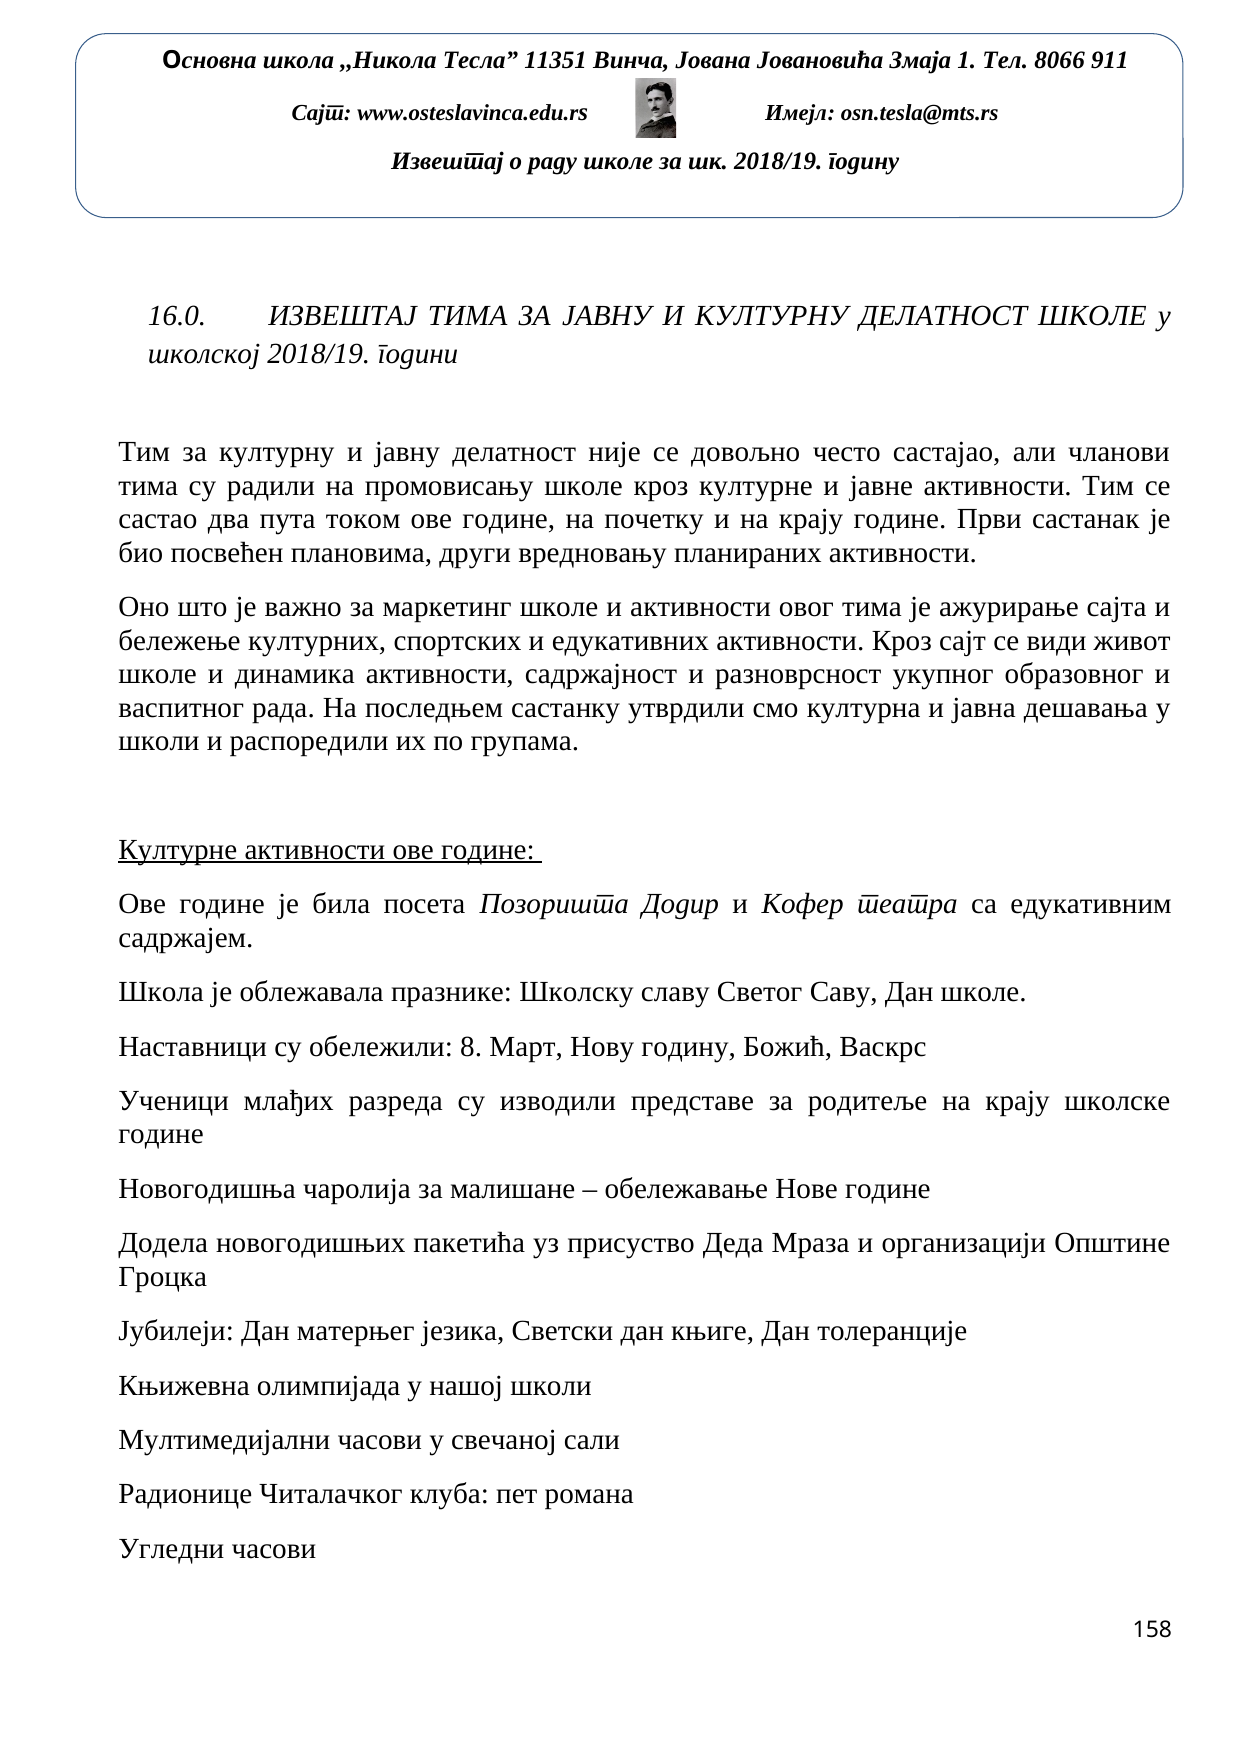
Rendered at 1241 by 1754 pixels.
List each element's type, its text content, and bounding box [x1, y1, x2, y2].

text Радионице Читалачког клуба: пет романа [118, 1476, 1172, 1510]
text Јубилеји: Дан матерњег језика, Светски дан књиге, Дан толеранције [118, 1313, 1172, 1347]
text Тим за културну и јавну делатност није се довољно често састајао, али чланови тима су радили на промовисању школе кроз културне и јавне активности. Тим се састао два пута током ове године, на почетку и на крају године. Први састанак је био посвећен плановима, други вредновању планираних активности. [118, 434, 1172, 568]
text Наставници су обележили: 8. Март, Нову годину, Божић, Васкрс [118, 1029, 1172, 1062]
text Школа је облежавала празнике: Школску славу Светог Саву, Дан школе. [118, 974, 1172, 1008]
text Оно што је важно за маркетинг школе и активности овог тима је ажурирање сајта и бележење културних, спортских и едукативних активности. Кроз сајт се види живот школе и динамика активности, садржајност и разноврсност укупног образовног и васпитног рада. На последњем састанку утврдили смо културна и јавна дешавања у школи и распоредили их по групама. [118, 589, 1172, 757]
text Културне активности ове године: [118, 832, 1172, 866]
text Додела новогодишњих пакетића уз присуство Деда Мраза и организацији Општине Гроцка [118, 1225, 1172, 1292]
text Мултимедијални часови у свечаној сали [118, 1422, 1172, 1456]
text Новогодишња чаролија за малишане – обележавање Нове године [118, 1171, 1172, 1204]
text Ученици млађих разреда су изводили представе за родитеље на крају школске године [118, 1083, 1172, 1150]
text Књижевна олимпијада у нашој школи [118, 1368, 1172, 1401]
list ИЗВЕШТАЈ ТИМА ЗА ЈАВНУ И КУЛТУРНУ ДЕЛАТНОСТ ШКОЛЕ у школској 2018/19. години [148, 298, 1172, 370]
text Угледни часови [118, 1531, 1172, 1564]
picture [635, 78, 677, 138]
text Ове године је била посета Позоришта Додир и Кофер театра са едукативним садржајем. [118, 886, 1172, 953]
